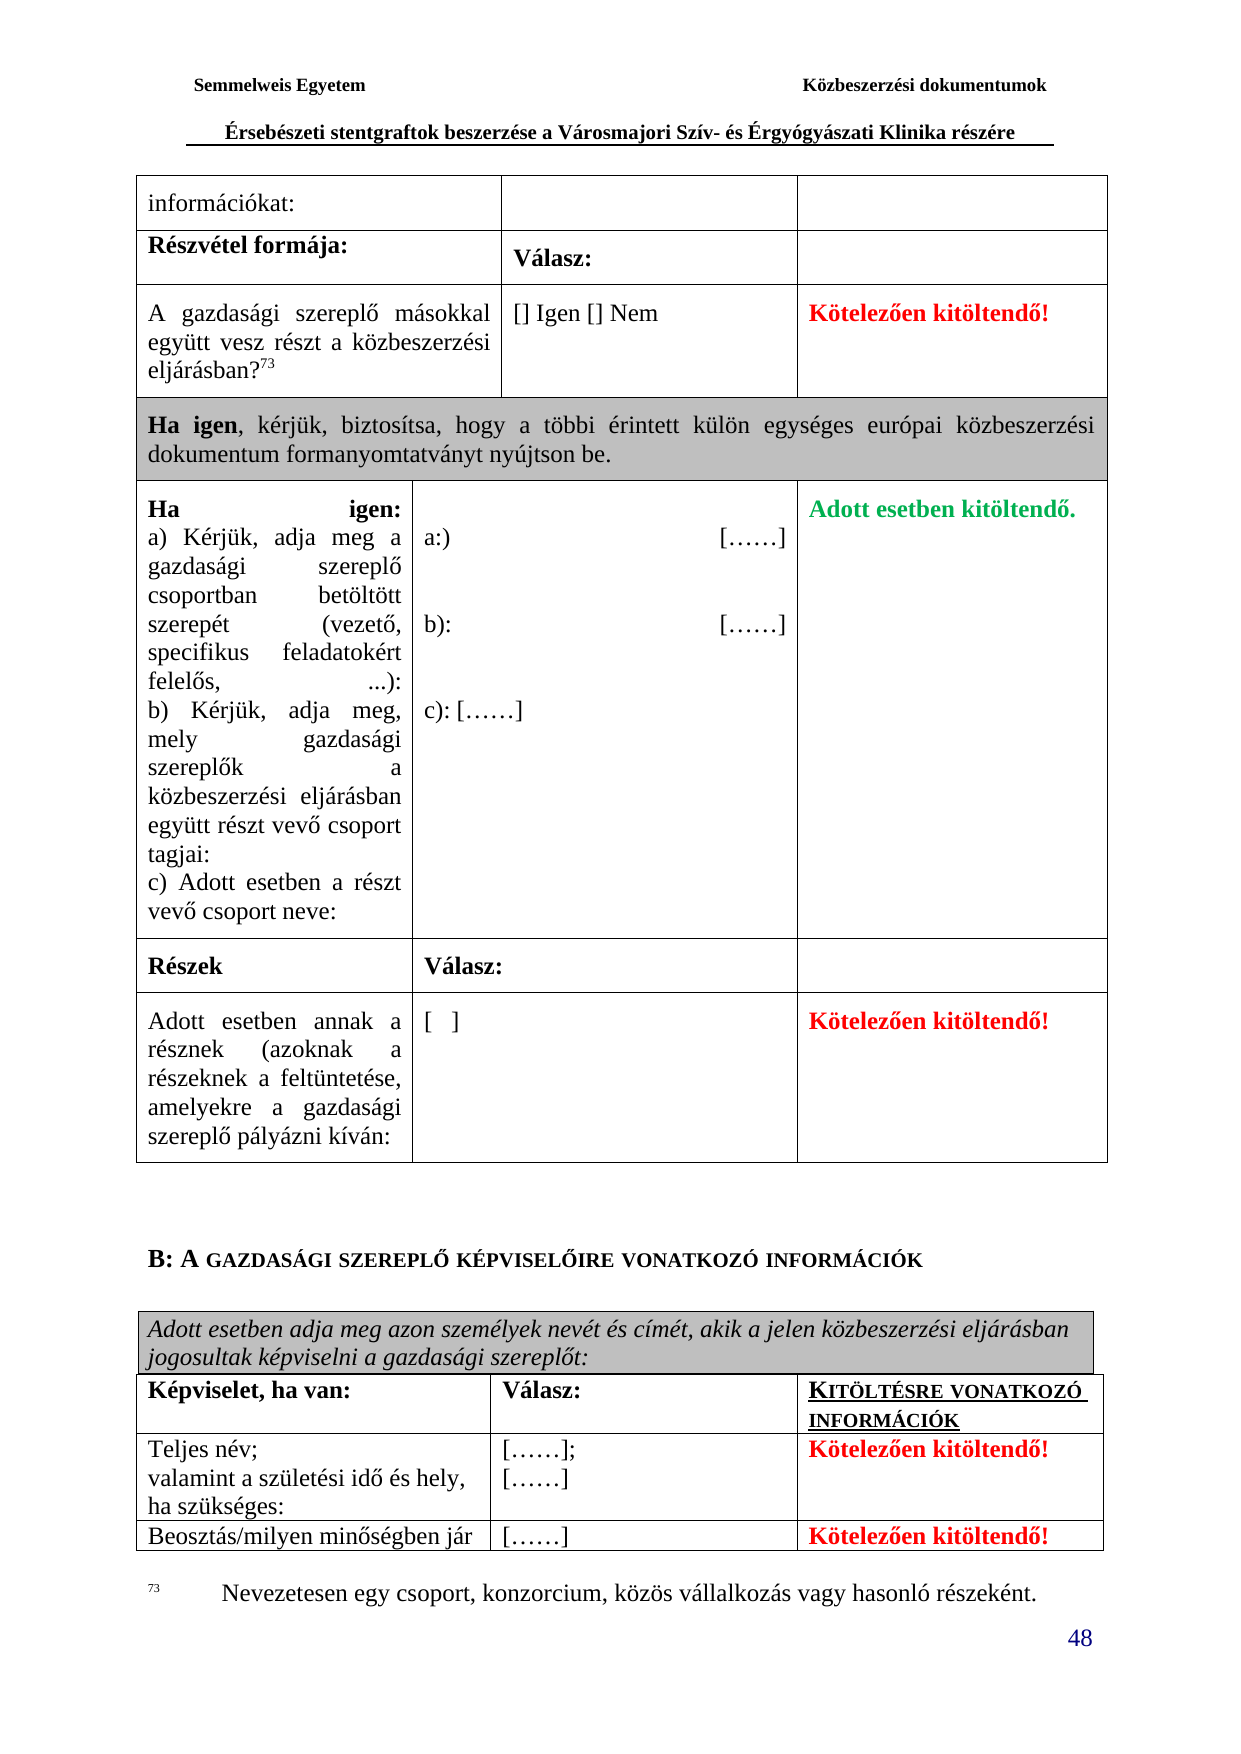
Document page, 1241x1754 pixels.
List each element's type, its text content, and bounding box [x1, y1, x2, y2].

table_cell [137, 1521, 490, 1550]
table_cell A gazdasági szereplő másokkal együtt vesz részt a közbeszerzési eljárásban? [137, 285, 501, 397]
table_cell [798, 939, 1107, 992]
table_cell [798, 1521, 1103, 1550]
table_cell a:) [……] b): [……] c): [……] [413, 481, 797, 937]
table_cell Részek [137, 939, 412, 992]
text Adott esetben adja meg azon személyek nevét és címét, akik a jelen közbeszerzési eljárásban jogosultak képviselni a gazdasági szereplőt: [139, 1312, 1093, 1373]
table_cell [ ] [413, 993, 797, 1162]
table_cell Teljes név; valamint a születési idő és hely, ha szükséges: [137, 1434, 490, 1520]
table_cell Válasz: [502, 231, 797, 284]
table_cell Kötelezően kitöltendő! [798, 1434, 1103, 1520]
table_cell [……]; [……] [491, 1434, 797, 1520]
table_cell Válasz: [413, 939, 797, 992]
table_cell Kötelezően kitöltendő! [798, 285, 1107, 397]
title B: A gazdasági szereplő képviselőire vonatkozó információk [148, 1243, 1093, 1273]
table_header Válasz: [491, 1375, 797, 1433]
table_header Kitöltésre vonatkozó információk [798, 1375, 1103, 1433]
table_cell [798, 231, 1107, 284]
table_cell [……] [491, 1521, 797, 1550]
table_cell Ha igen: a) Kérjük, adja meg a gazdasági szereplő csoportban betöltött szerepét (vezető, specifikus feladatokért felelős, ...): b) Kérjük, adja meg, mely gazdasági szereplők a közbeszerzési eljárásban együtt részt vevő csoport tagjai: c) Adott esetben a részt vevő csoport neve: [137, 481, 412, 937]
table_cell Adott esetben annak a résznek (azoknak a részeknek a feltüntetése, amelyekre a gazdasági szereplő pályázni kíván: [137, 993, 412, 1162]
table_cell Kötelezően kitöltendő! [798, 993, 1107, 1162]
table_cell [502, 176, 797, 229]
table_cell Ha igen, kérjük, biztosítsa, hogy a többi érintett külön egységes európai közbeszerzési dokumentum formanyomtatványt nyújtson be. [137, 398, 1107, 480]
table_cell [] Igen [] Nem [502, 285, 797, 397]
table_cell Adott esetben kitöltendő. [798, 481, 1107, 937]
table_header Képviselet, ha van: [137, 1375, 490, 1433]
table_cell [798, 176, 1107, 229]
table_cell Részvétel formája: [137, 231, 501, 284]
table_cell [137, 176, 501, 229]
